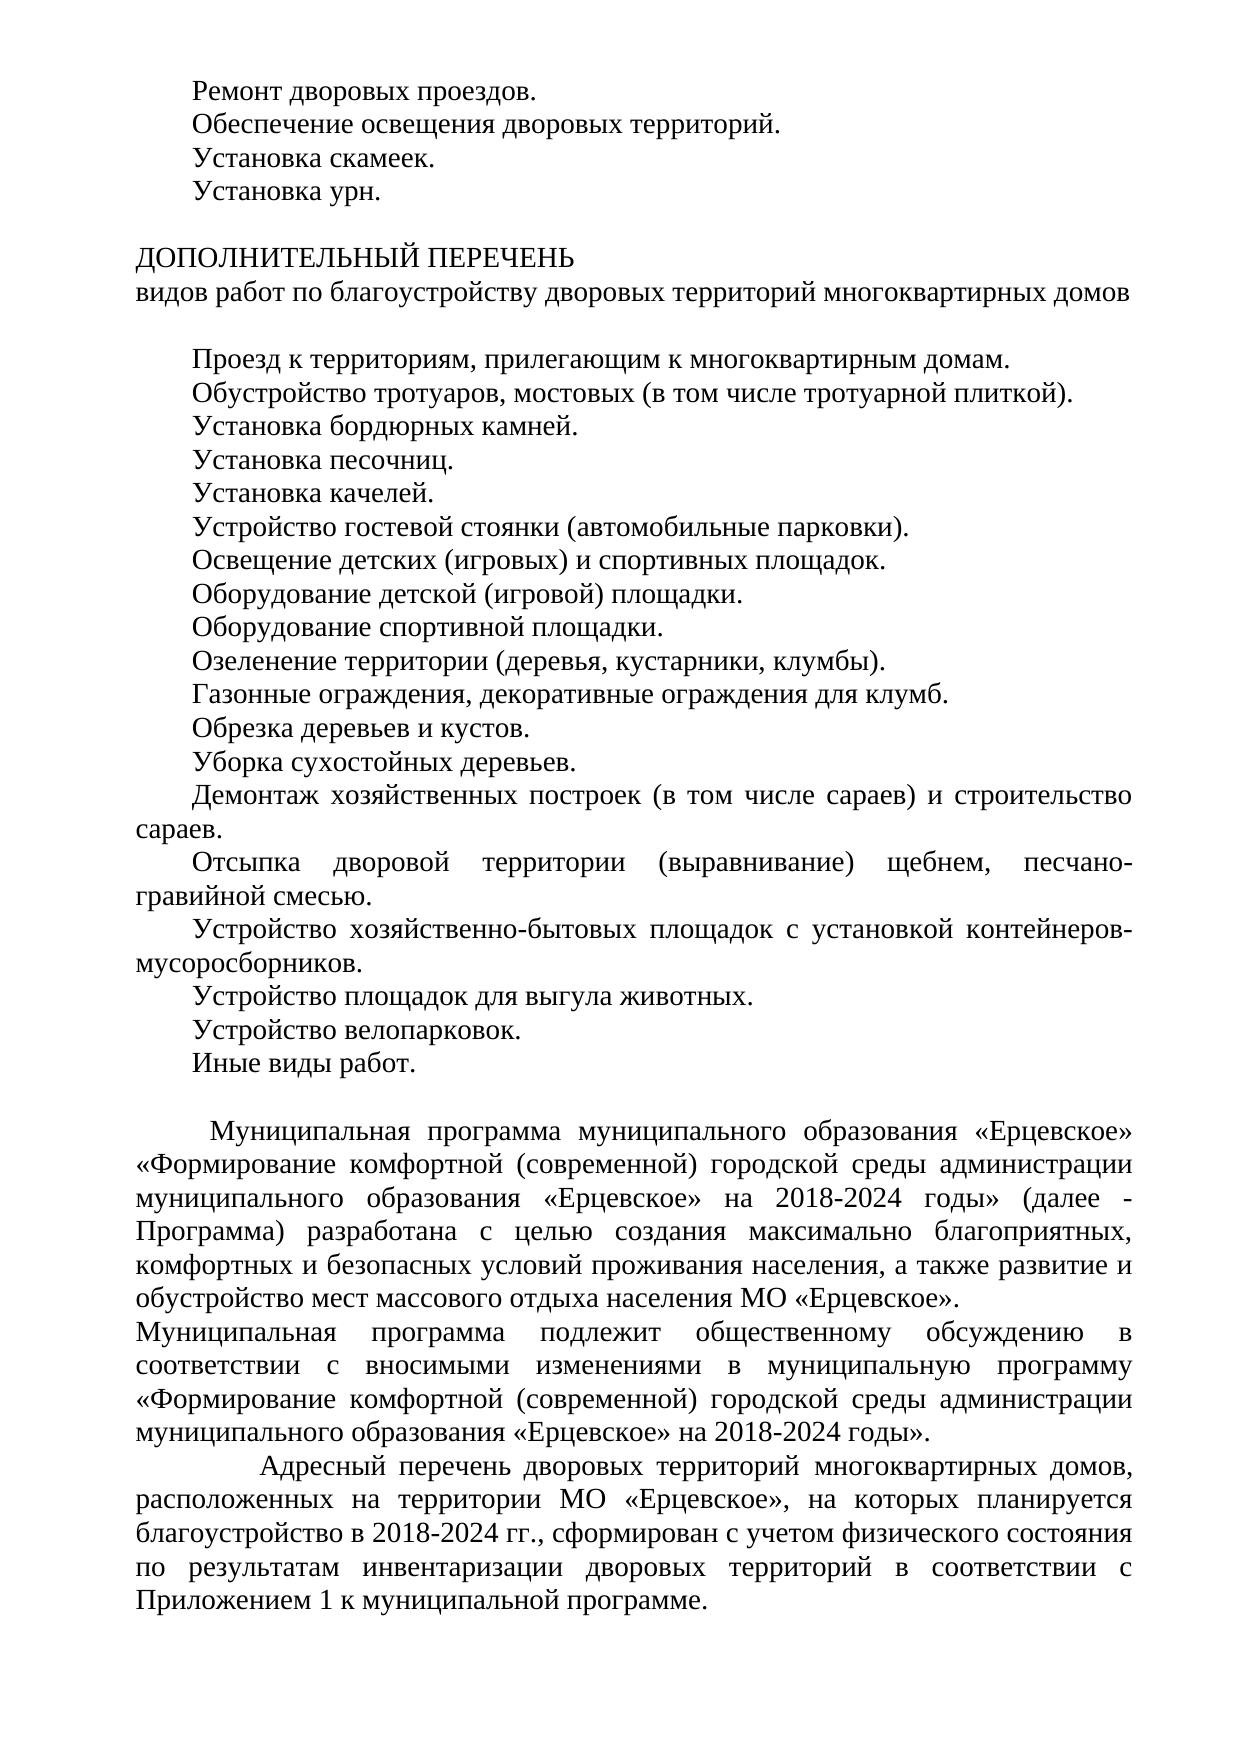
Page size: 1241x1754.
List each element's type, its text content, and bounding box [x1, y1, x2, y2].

text Освещение детских (игровых) и спортивных площадок. [135, 542, 1133, 576]
text Обеспечение освещения дворовых территорий. [135, 106, 1133, 140]
text Устройство площадок для выгула животных. [135, 978, 1133, 1012]
text Проезд к территориям, прилегающим к многоквартирным домам. [135, 341, 1133, 375]
text Устройство гостевой стоянки (автомобильные парковки). [135, 509, 1133, 542]
text Оборудование детской (игровой) площадки. [135, 576, 1133, 609]
text Иные виды работ. [135, 1046, 1133, 1079]
text Ремонт дворовых проездов. [135, 73, 1133, 106]
text Установка скамеек. [135, 140, 1133, 173]
text Установка урн. [135, 173, 1133, 207]
text видов работ по благоустройству дворовых территорий многоквартирных домов [135, 274, 1133, 308]
text Обустройство тротуаров, мостовых (в том числе тротуарной плиткой). [135, 375, 1133, 408]
text Установка бордюрных камней. [135, 408, 1133, 442]
text Установка песочниц. [135, 442, 1133, 475]
text Установка качелей. [135, 475, 1133, 509]
text Обрезка деревьев и кустов. [135, 710, 1133, 744]
text ДОПОЛНИТЕЛЬНЫЙ ПЕРЕЧЕНЬ [135, 241, 1133, 274]
text Озеленение территории (деревья, кустарники, клумбы). [135, 643, 1133, 677]
text Муниципальная программа муниципального образования «Ерцевское» «Формирование комфортной (современной) городской среды администрации муниципального образования «Ерцевское» на 2018-2024 годы» (далее - Программа) разработана с целью создания максимально благоприятных, комфортных и безопасных условий проживания населения, а также развитие и обустройство мест массового отдыха населения МО «Ерцевское». [135, 1113, 1133, 1314]
text Уборка сухостойных деревьев. [135, 744, 1133, 777]
text Устройство хозяйственно-бытовых площадок с установкой контейнеров-мусоросборников. [135, 911, 1133, 978]
text Демонтаж хозяйственных построек (в том числе сараев) и строительство сараев. [135, 777, 1133, 844]
text Адресный перечень дворовых территорий многоквартирных домов, расположенных на территории МО «Ерцевское», на которых планируется благоустройство в 2018-2024 гг., сформирован с учетом физического состояния по результатам инвентаризации дворовых территорий в соответствии с Приложением 1 к муниципальной программе. [135, 1448, 1133, 1616]
text Газонные ограждения, декоративные ограждения для клумб. [135, 677, 1133, 710]
text Отсыпка дворовой территории (выравнивание) щебнем, песчано-гравийной смесью. [135, 844, 1133, 911]
text Устройство велопарковок. [135, 1012, 1133, 1046]
text Оборудование спортивной площадки. [135, 609, 1133, 643]
text Муниципальная программа подлежит общественному обсуждению в соответствии с вносимыми изменениями в муниципальную программу «Формирование комфортной (современной) городской среды администрации муниципального образования «Ерцевское» на 2018-2024 годы». [135, 1314, 1133, 1448]
